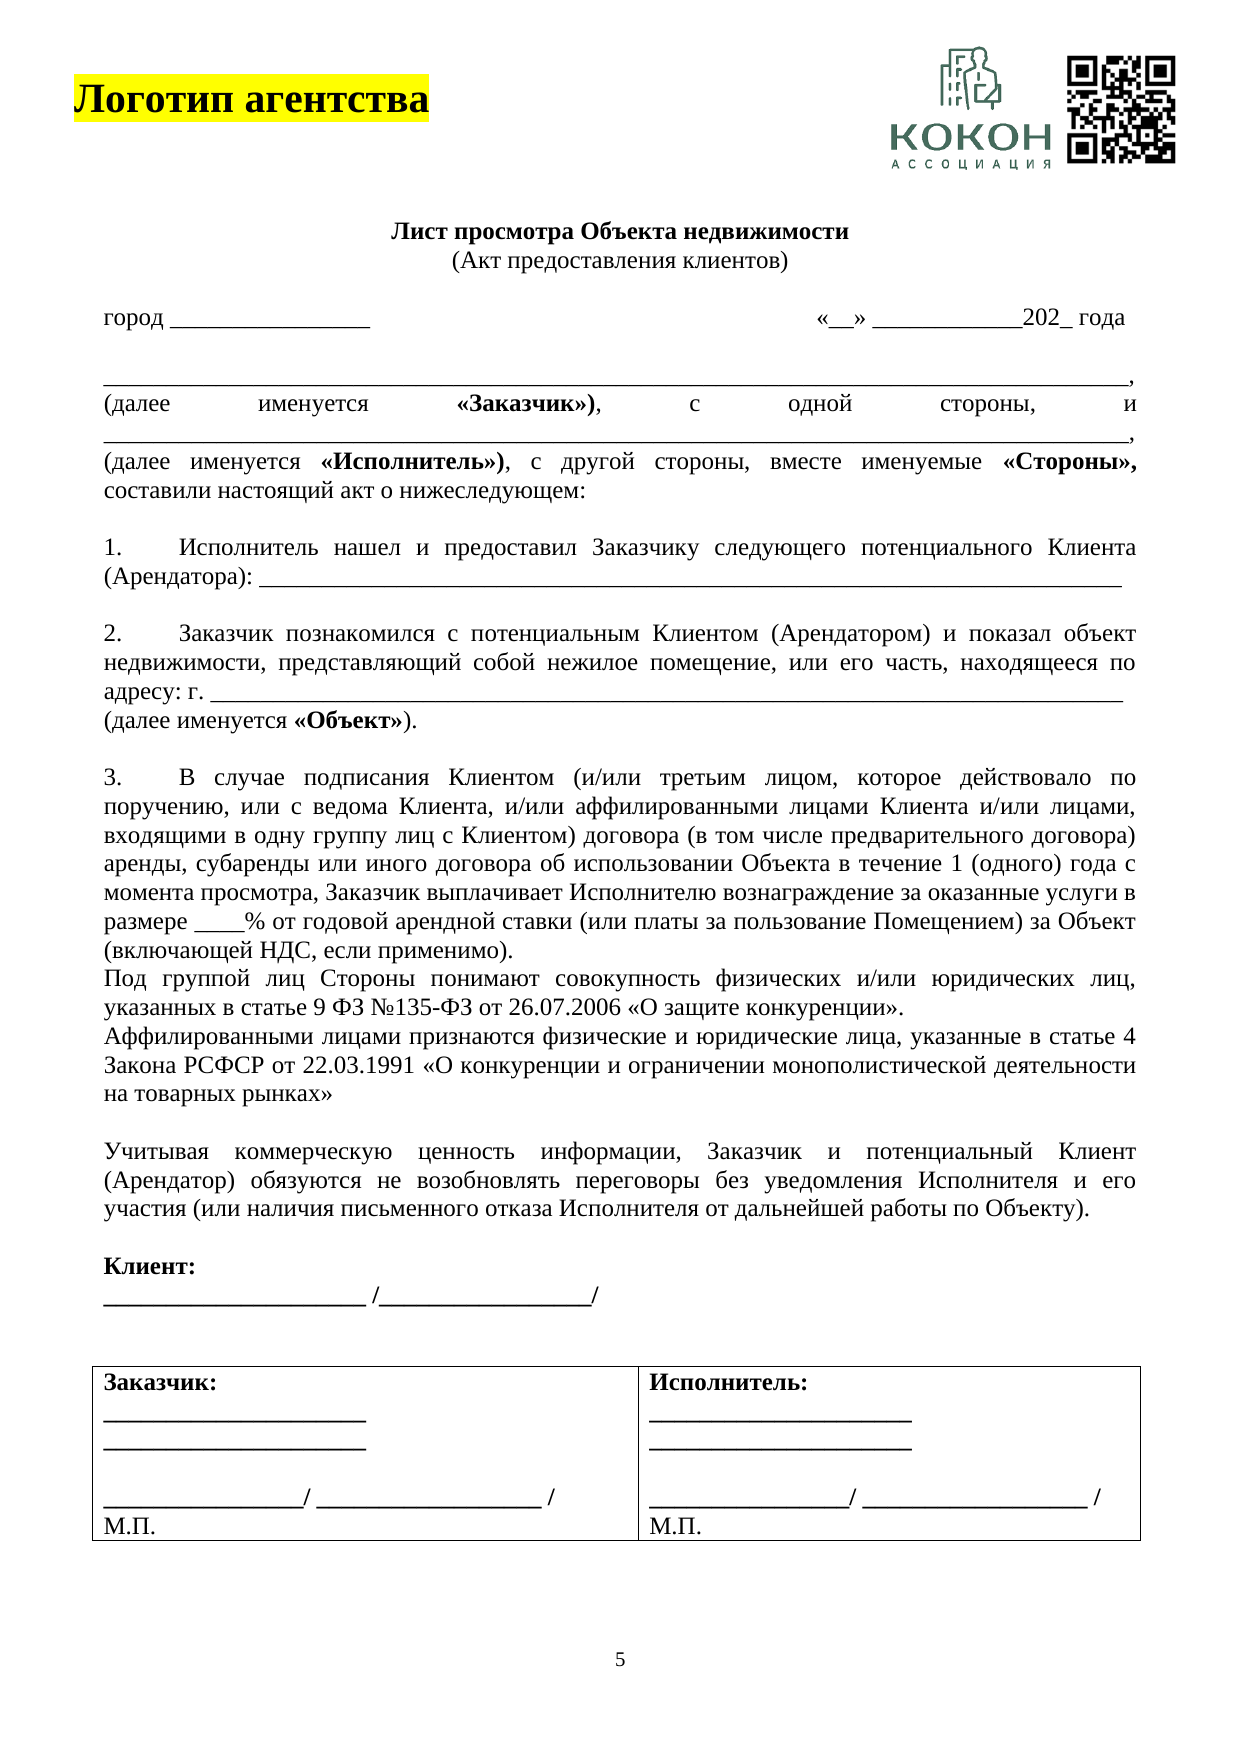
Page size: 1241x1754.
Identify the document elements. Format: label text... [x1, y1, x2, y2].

picture [884, 44, 1181, 170]
text __________________________________________________________________________________, (далее именуется «Заказчик»), с одной стороны, и __________________________________________________________________________________,(далее именуется «Исполнитель»), с другой стороны, вместе именуемые «Стороны», составили настоящий акт о нижеследующем: [103, 360, 1137, 503]
text _____________________ /_________________/ [103, 1280, 1137, 1308]
text (Акт предоставления клиентов) [103, 245, 1137, 273]
text Учитывая коммерческую ценность информации, Заказчик и потенциальный Клиент (Арендатор) обязуются не возобновлять переговоры без уведомления Исполнителя и его участия (или наличия письменного отказа Исполнителя от дальнейшей работы по Объекту). [103, 1136, 1137, 1222]
text Под группой лиц Стороны понимают совокупность физических и/или юридических лиц, указанных в статье 9 ФЗ №135-ФЗ от 26.07.2006 «О защите конкуренции». [103, 963, 1137, 1021]
text Аффилированными лицами признаются физические и юридические лица, указанные в статье 4 Закона РСФСР от 22.03.1991 «О конкуренции и ограничении монополистической деятельности на товарных рынках» [103, 1021, 1137, 1107]
text (далее именуется «Объект»). [103, 705, 1137, 733]
table_header город ________________ [92, 302, 653, 331]
text Лист просмотра Объекта недвижимости [103, 216, 1137, 245]
table_header Исполнитель: _____________________ _____________________ ________________/ __________________ / М.П. [639, 1367, 1140, 1539]
table_header «__» ____________202_ года [653, 302, 1136, 331]
table_header Заказчик: _____________________ _____________________ ________________/ __________________ / М.П. [93, 1367, 638, 1539]
text Клиент: [103, 1251, 1137, 1280]
list Заказчик познакомился с потенциальным Клиентом (Арендатором) и показал объект недвижимости, представляющий собой нежилое помещение, или его часть, находящееся по адресу: г. _________________________________________________________________________ [103, 618, 1137, 705]
list В случае подписания Клиентом (и/или третьим лицом, которое действовало по поручению, или с ведома Клиента, и/или аффилированными лицами Клиента и/или лицами, входящими в одну группу лиц с Клиентом) договора (в том числе предварительного договора) аренды, субаренды или иного договора об использовании Объекта в течение 1 (одного) года с момента просмотра, Заказчик выплачивает Исполнителю вознаграждение за оказанные услуги в размере ____% от годовой арендной ставки (или платы за пользование Помещением) за Объект (включающей НДС, если применимо). [103, 762, 1137, 963]
list Исполнитель нашел и предоставил Заказчику следующего потенциального Клиента (Арендатора): _____________________________________________________________________ [103, 532, 1137, 590]
